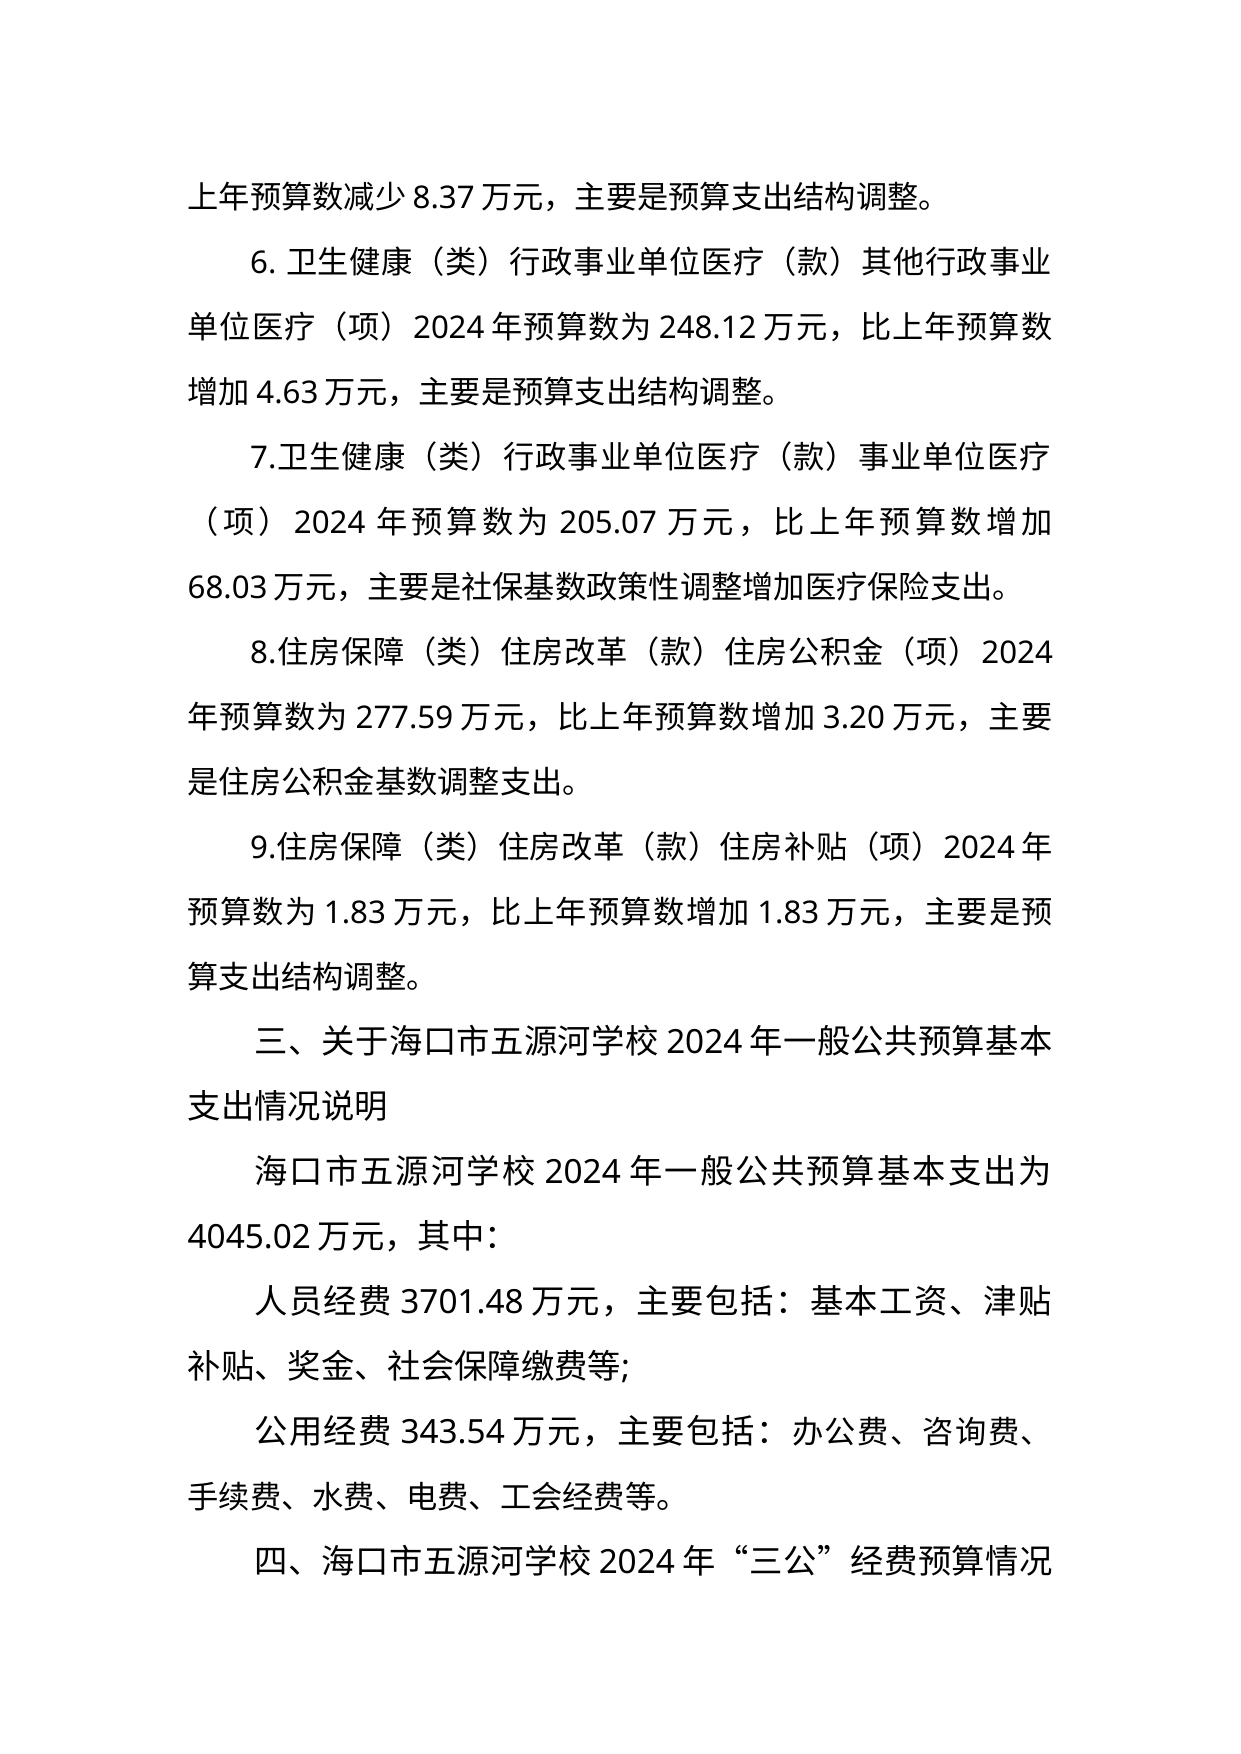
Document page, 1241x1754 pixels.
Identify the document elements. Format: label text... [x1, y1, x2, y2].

text 8.住房保障（类）住房改革（款）住房公积金（项）2024年预算数为277.59万元，比上年预算数增加3.20万元，主要是住房公积金基数调整支出。 [187, 617, 1053, 812]
text 6. 卫生健康（类）行政事业单位医疗（款）其他行政事业单位医疗（项）2024年预算数为248.12万元，比上年预算数增加4.63万元，主要是预算支出结构调整。 [187, 227, 1053, 422]
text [187, 1527, 1053, 1592]
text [187, 162, 1053, 227]
text 9.住房保障（类）住房改革（款）住房补贴（项）2024年预算数为1.83万元，比上年预算数增加1.83万元，主要是预算支出结构调整。 [187, 812, 1053, 1007]
text 公用经费343.54万元，主要包括：办公费、咨询费、手续费、水费、电费、工会经费等。 [187, 1397, 1053, 1527]
text 海口市五源河学校2024年一般公共预算基本支出为4045.02万元，其中： [187, 1137, 1053, 1267]
text 人员经费3701.48万元，主要包括：基本工资、津贴补贴、奖金、社会保障缴费等; [187, 1267, 1053, 1397]
text 三、关于海口市五源河学校2024年一般公共预算基本支出情况说明 [187, 1007, 1053, 1137]
text 7.卫生健康（类）行政事业单位医疗（款）事业单位医疗（项）2024年预算数为205.07万元，比上年预算数增加68.03万元，主要是社保基数政策性调整增加医疗保险支出。 [187, 422, 1053, 617]
